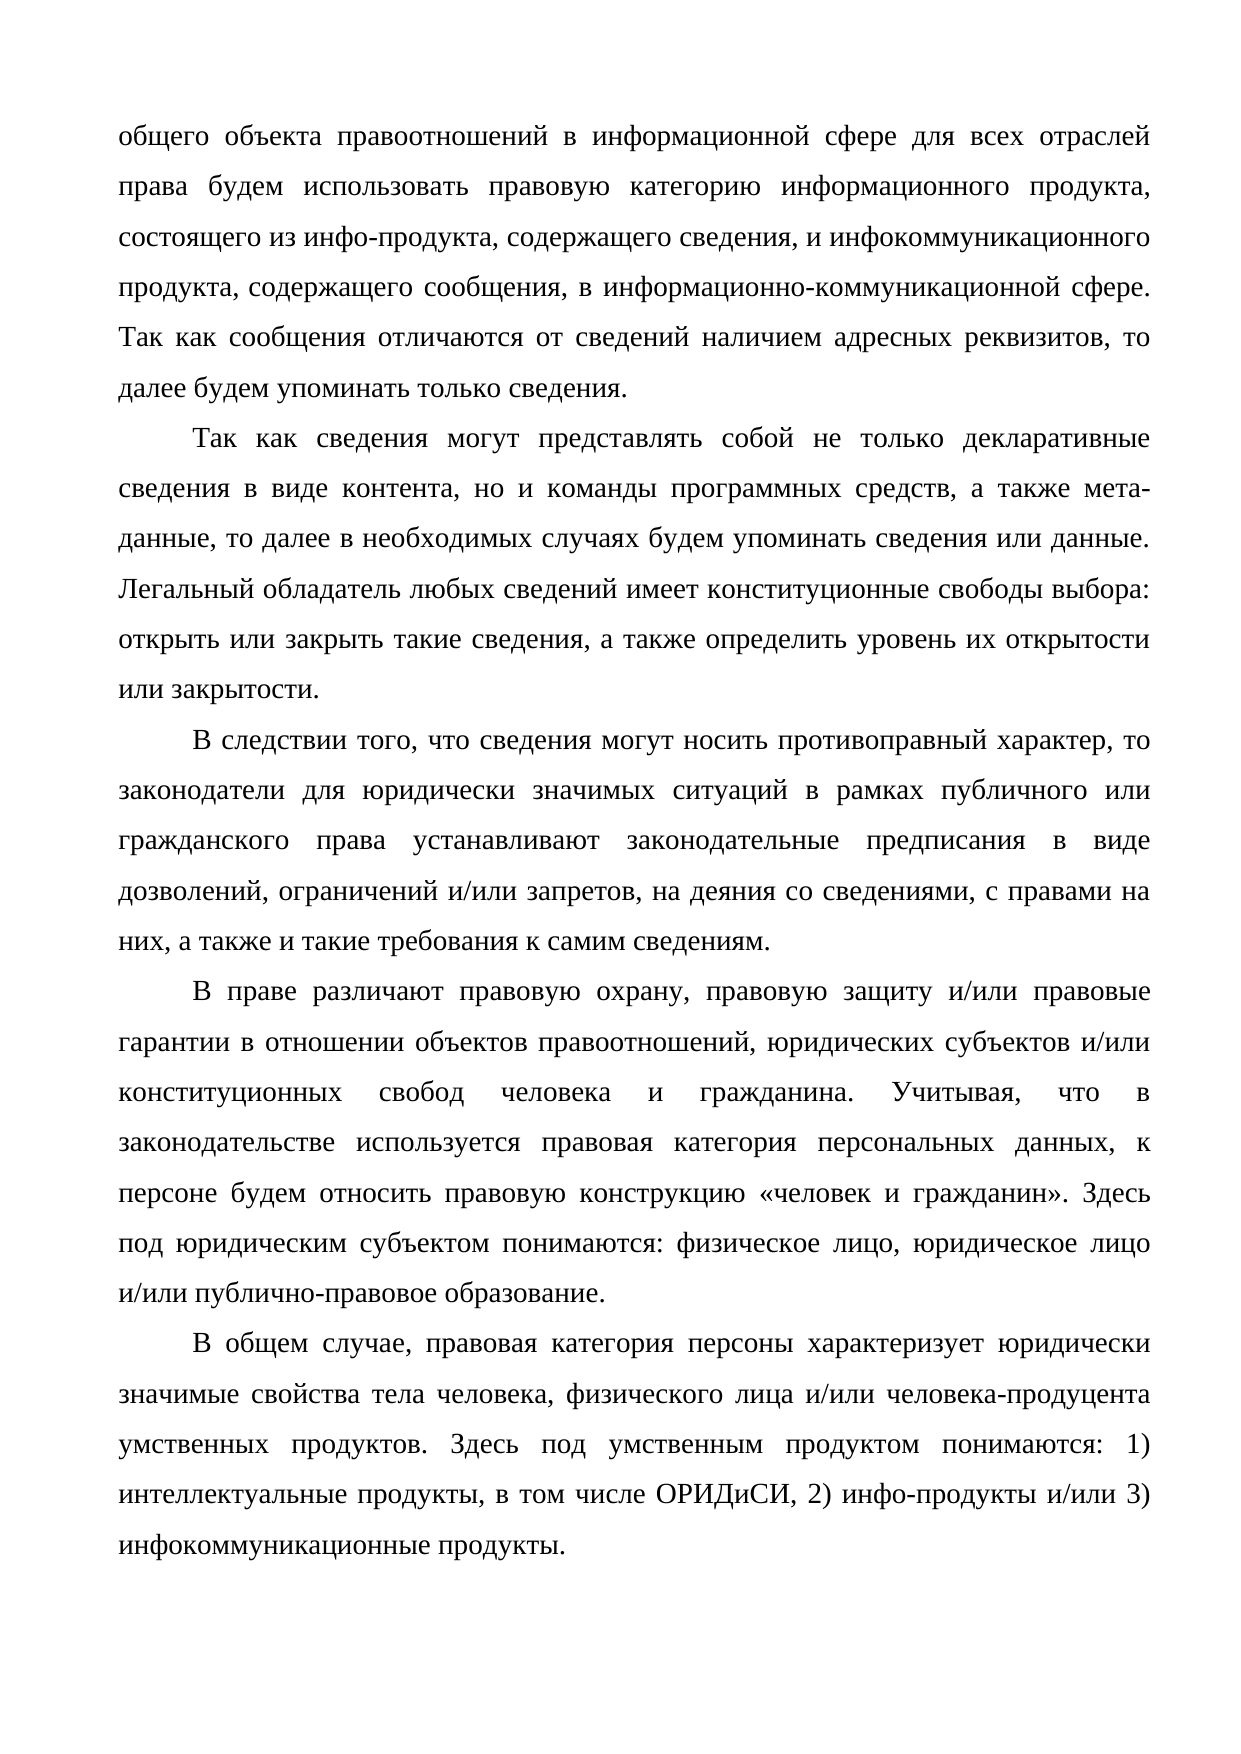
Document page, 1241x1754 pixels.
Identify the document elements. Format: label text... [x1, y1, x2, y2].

text Так как сведения могут представлять собой не только декларативные сведения в виде контента, но и команды программных средств, а также мета-данные, то далее в необходимых случаях будем упоминать сведения или данные. Легальный обладатель любых сведений имеет конституционные свободы выбора: открыть или закрыть такие сведения, а также определить уровень их открытости или закрытости. [118, 420, 1152, 705]
text В следствии того, что сведения могут носить противоправный характер, то законодатели для юридически значимых ситуаций в рамках публичного или гражданского права устанавливают законодательные предписания в виде дозволений, ограничений и/или запретов, на деяния со сведениями, с правами на них, а также и такие требования к самим сведениям. [118, 722, 1152, 957]
text В общем случае, правовая категория персоны характеризует юридически значимые свойства тела человека, физического лица и/или человека-продуцента умственных продуктов. Здесь под умственным продуктом понимаются: 1) интеллектуальные продукты, в том числе ОРИДиСИ, 2) инфо-продукты и/или 3) инфокоммуникационные продукты. [118, 1326, 1152, 1560]
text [118, 118, 1152, 403]
text В праве различают правовую охрану, правовую защиту и/или правовые гарантии в отношении объектов правоотношений, юридических субъектов и/или конституционных свобод человека и гражданина. Учитывая, что в законодательстве используется правовая категория персональных данных, к персоне будем относить правовую конструкцию «человек и гражданин». Здесь под юридическим субъектом понимаются: физическое лицо, юридическое лицо и/или публично-правовое образование. [118, 973, 1152, 1309]
